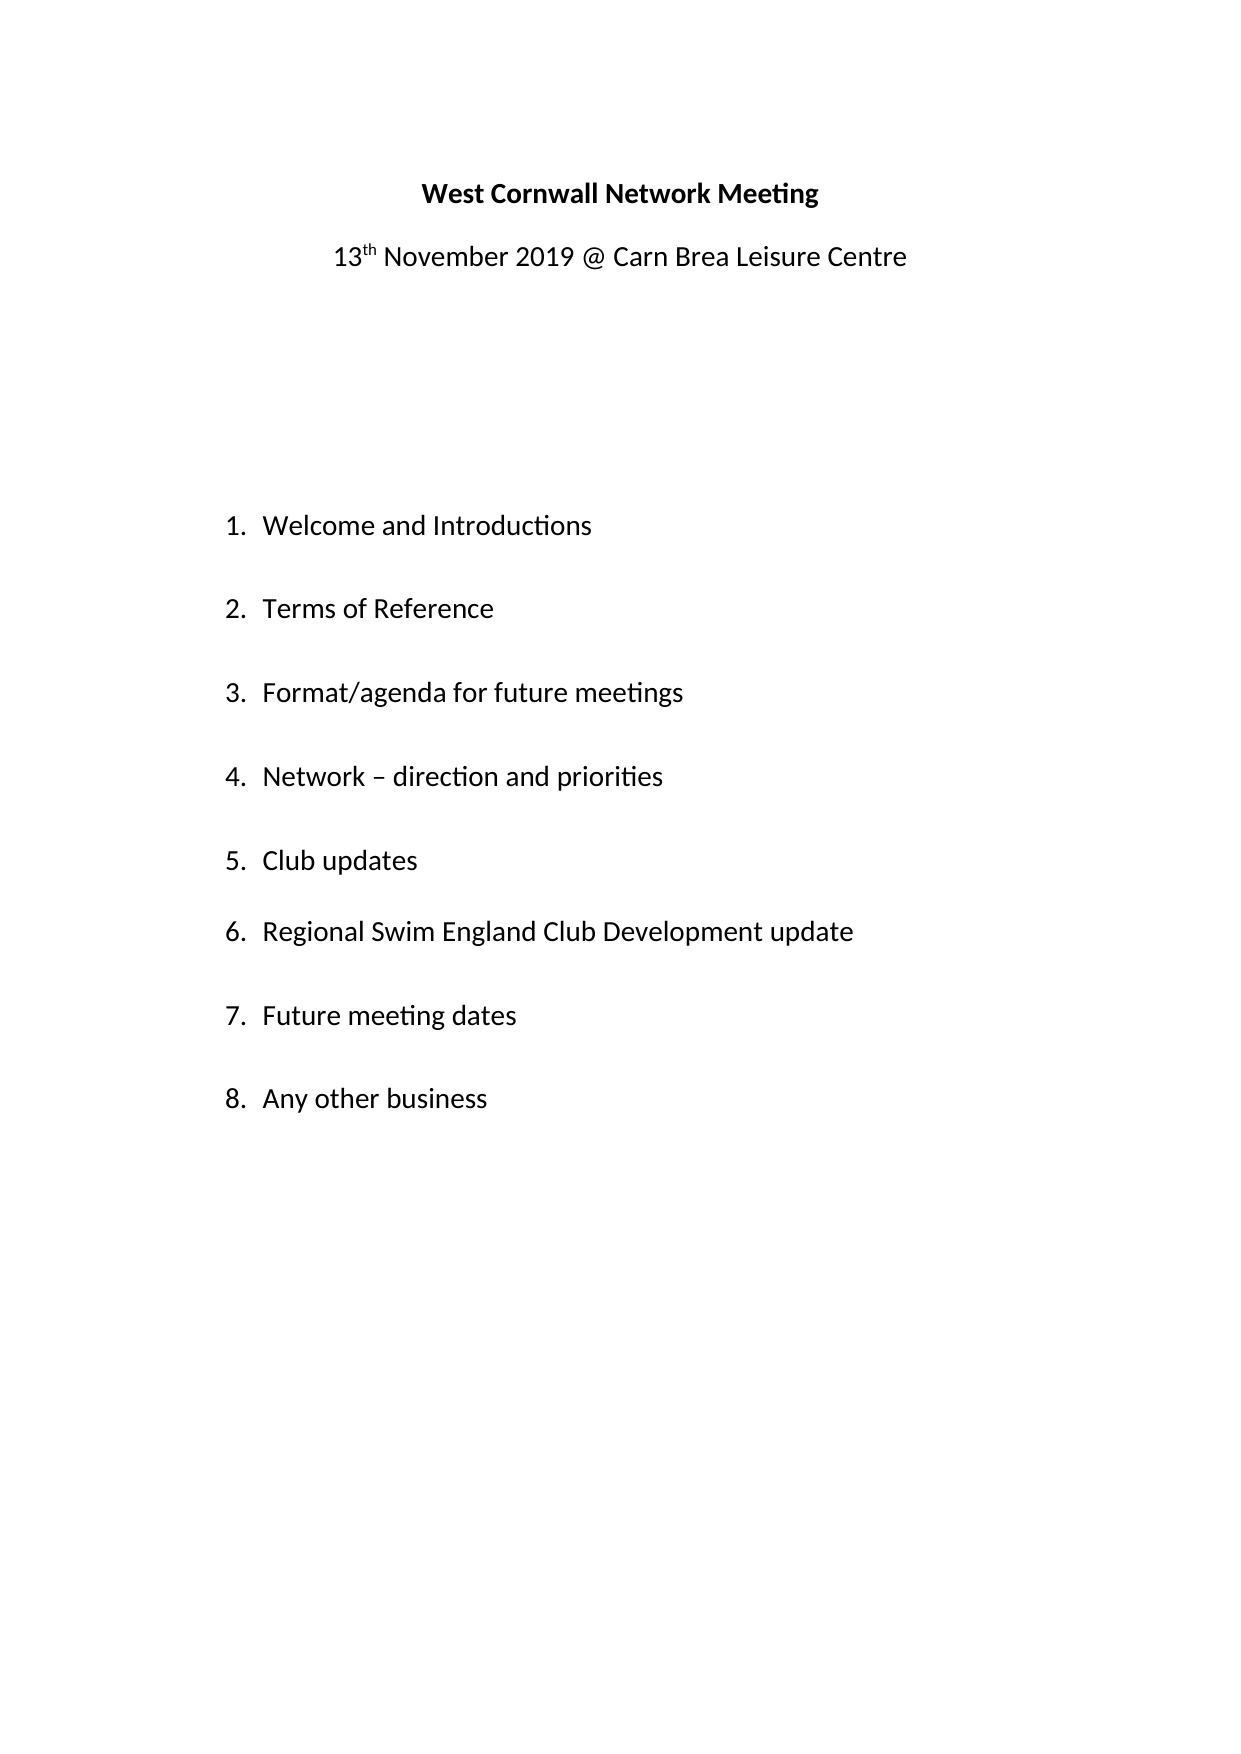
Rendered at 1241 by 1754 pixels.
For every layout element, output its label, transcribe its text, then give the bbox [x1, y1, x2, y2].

subtitle West Cornwall Network Meeting [150, 175, 1090, 211]
subtitle Terms of Reference [225, 591, 1090, 626]
list Future meeting dates [225, 997, 1090, 1032]
list Regional Swim England Club Development update [225, 913, 1090, 949]
list Any other business [225, 1081, 1090, 1116]
list Club updates [225, 842, 1090, 877]
subtitle Welcome and Introductions [225, 507, 1090, 542]
subtitle Network – direction and priorities [225, 758, 1090, 794]
subtitle 13th November 2019 @ Carn Brea Leisure Centre [150, 238, 1090, 274]
subtitle Format/agenda for future meetings [225, 674, 1090, 710]
